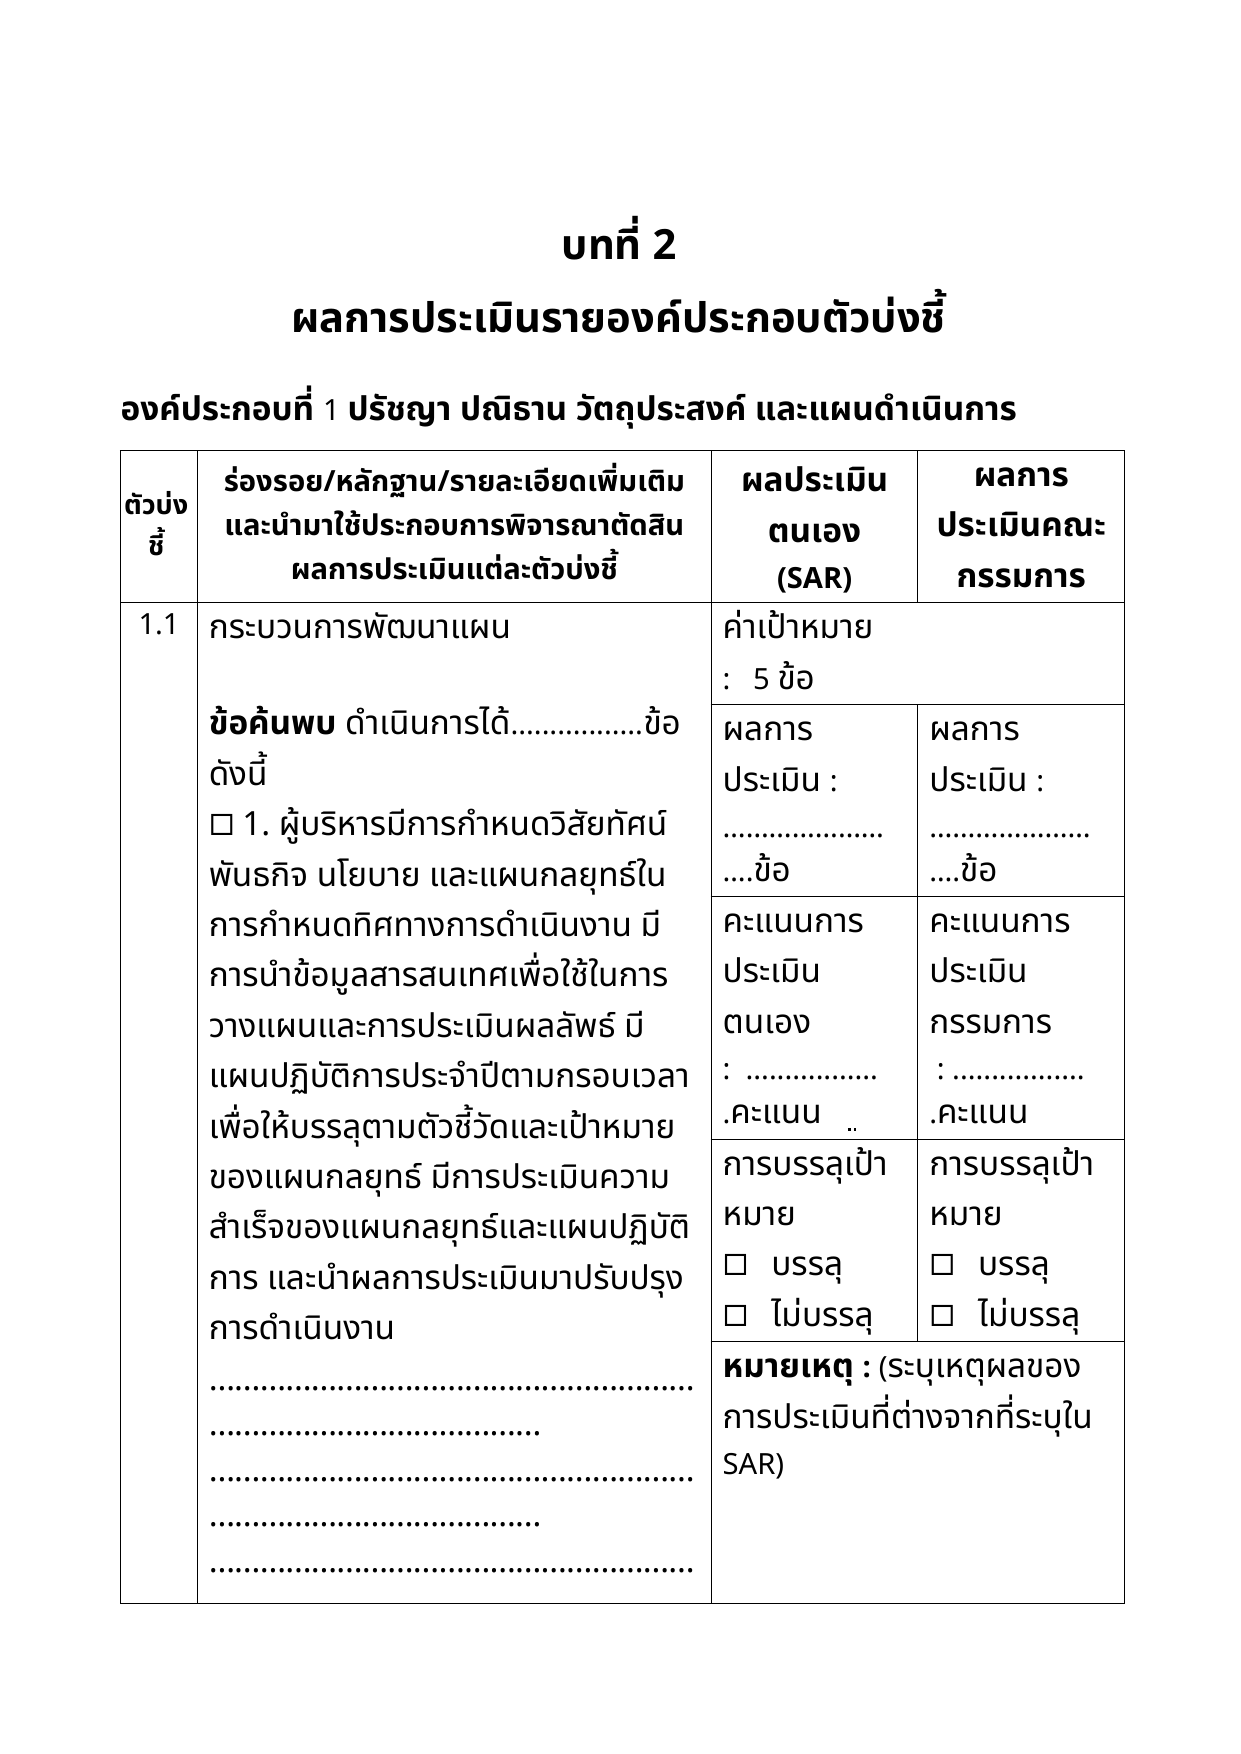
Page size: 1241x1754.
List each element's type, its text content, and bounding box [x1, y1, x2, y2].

table_header ร่องรอย/หลักฐาน/รายละเอียดเพิ่มเติม และนำมาใช้ประกอบการพิจารณาตัดสินผลการประเมินแต่ละตัวบ่งชี้ [198, 451, 711, 602]
table_header ผลประเมินตนเอง (SAR) [712, 451, 917, 602]
table_cell ค่าเป้าหมาย : 5 ข้อ [712, 603, 1124, 704]
table_cell กระบวนการพัฒนาแผน ข้อค้นพบ ดำเนินการได้.................ข้อ ดังนี้ 1. ผู้บริหารมีการกำหนดวิสัยทัศน์ พันธกิจ นโยบาย และแผนกลยุทธ์ในการกำหนดทิศทางการดำเนินงาน มีการนำข้อมูลสารสนเทศเพื่อใช้ในการวางแผนและการประเมินผลลัพธ์ มีแผนปฏิบัติการประจำปีตามกรอบเวลาเพื่อให้บรรลุตามตัวชี้วัดและเป้าหมายของแผนกลยุทธ์ มีการประเมินความสำเร็จของแผนกลยุทธ์และแผนปฏิบัติการ และนำผลการประเมินมาปรับปรุงการดำเนินงาน …………………………………………………………………………………… …………………………………………………………………………………… …………………………………………………………………………………… 2. ผู้บริหารมีการถ่ายทอดวิสัยทัศน์ พันธกิจ นโยบายและแผนกลยุทธ์สู่การปฏิบัติแก่บุคลากร ผู้เรียน และผู้มีส่วนได้ส่วนเสีย และสำนัก/สถาบันมีการเผยแพร่ ประชาสัมพันธ์ให้กับผู้มีส่วนได้ส่วนเสียของสำนัก/สถาบันผ่านสื่อสังคมออนไลน์ เว็บไซต์ หรือสื่อสิ่งพิมพ์ …………………………………………………………………………………… …………………………………………………………………………………… …………………………………………………………………………………… 3. สำนัก/สถาบันมีการจัดทำแผนบริหารความเสี่ยงที่เป็นผลจากการวิเคราะห์และระบุปัจจัยเสี่ยงที่เกิดจากปัจจัยภายนอก หรือปัจจัยที่ไม่สามารถควบคุมได้ที่ส่งผลต่อการดำเนินงานตามพันธกิจของสำนัก/สถาบันและดำเนินงานตามแผนบริหารความเสี่ยงเพื่อให้ระดับความเสี่ยงลดลงจากเดิม …………………………………………………………………………………… …………………………………………………………………………………… 4. มีการประเมินการบริหารสำนัก/สถาบันด้วยหลักธรรมาภิบาลอย่างครบถ้วนทั้ง 10 ประการ โดยผู้เรียน ลูกค้ากลุ่มอื่น ผู้ส่งมอบ คู่ความร่วมมือ และผู้มีส่วนได้ส่วนเสีย …………………………………………………………………………………… …………………………………………………………………………………… …………………………………………………………………………………… 5. การกำกับติดตามส่งเสริมสนับสนุนให้สำนัก/สถาบันมีการดำเนินการจัดการความรู้ตามระบบ โดยความรู้ที่ได้เกิดจากประสบการณ์ พรสวรรค์ หรือสัญชาตญาณของแต่ละบุคคลภายในองค์กร ถ่ายทอดออกมาเป็นคำพูด หรือลายลักษณ์อักษรได้โดยง่าย เช่น ทักษะในการทำงาน งานฝีมือ ประสบการณ์ แนวความคิด …………………………………………………………………………………… …………………………………………………………………………………… …………………………………………………………………………………… [198, 603, 711, 1603]
table_cell ผลการประเมิน : …………………….ข้อ [918, 705, 1124, 896]
table_cell การบรรลุเป้าหมาย บรรลุ ไม่บรรลุ [918, 1140, 1124, 1341]
text บทที่ 2 [150, 215, 1087, 278]
table_header ตัวบ่งชี้ [121, 451, 197, 602]
text องค์ประกอบที่ 1 ปรัชญา ปณิธาน วัตถุประสงค์ และแผนดำเนินการ [120, 385, 1178, 436]
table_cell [712, 1342, 1124, 1603]
table_cell 1.1 [121, 603, 197, 1603]
table_header ผลการประเมินคณะกรรมการ [918, 451, 1124, 602]
text ผลการประเมินรายองค์ประกอบตัวบ่งชี้ [150, 288, 1087, 351]
table_cell การบรรลุเป้าหมาย บรรลุ ไม่บรรลุ [712, 1140, 917, 1341]
table_cell คะแนนการประเมินตนเอง : ..................คะแนน [712, 897, 917, 1138]
table_cell ผลการประเมิน : …………………….ข้อ [712, 705, 917, 896]
table_cell คะแนนการประเมินกรรมการ : ..................คะแนน [918, 897, 1124, 1138]
